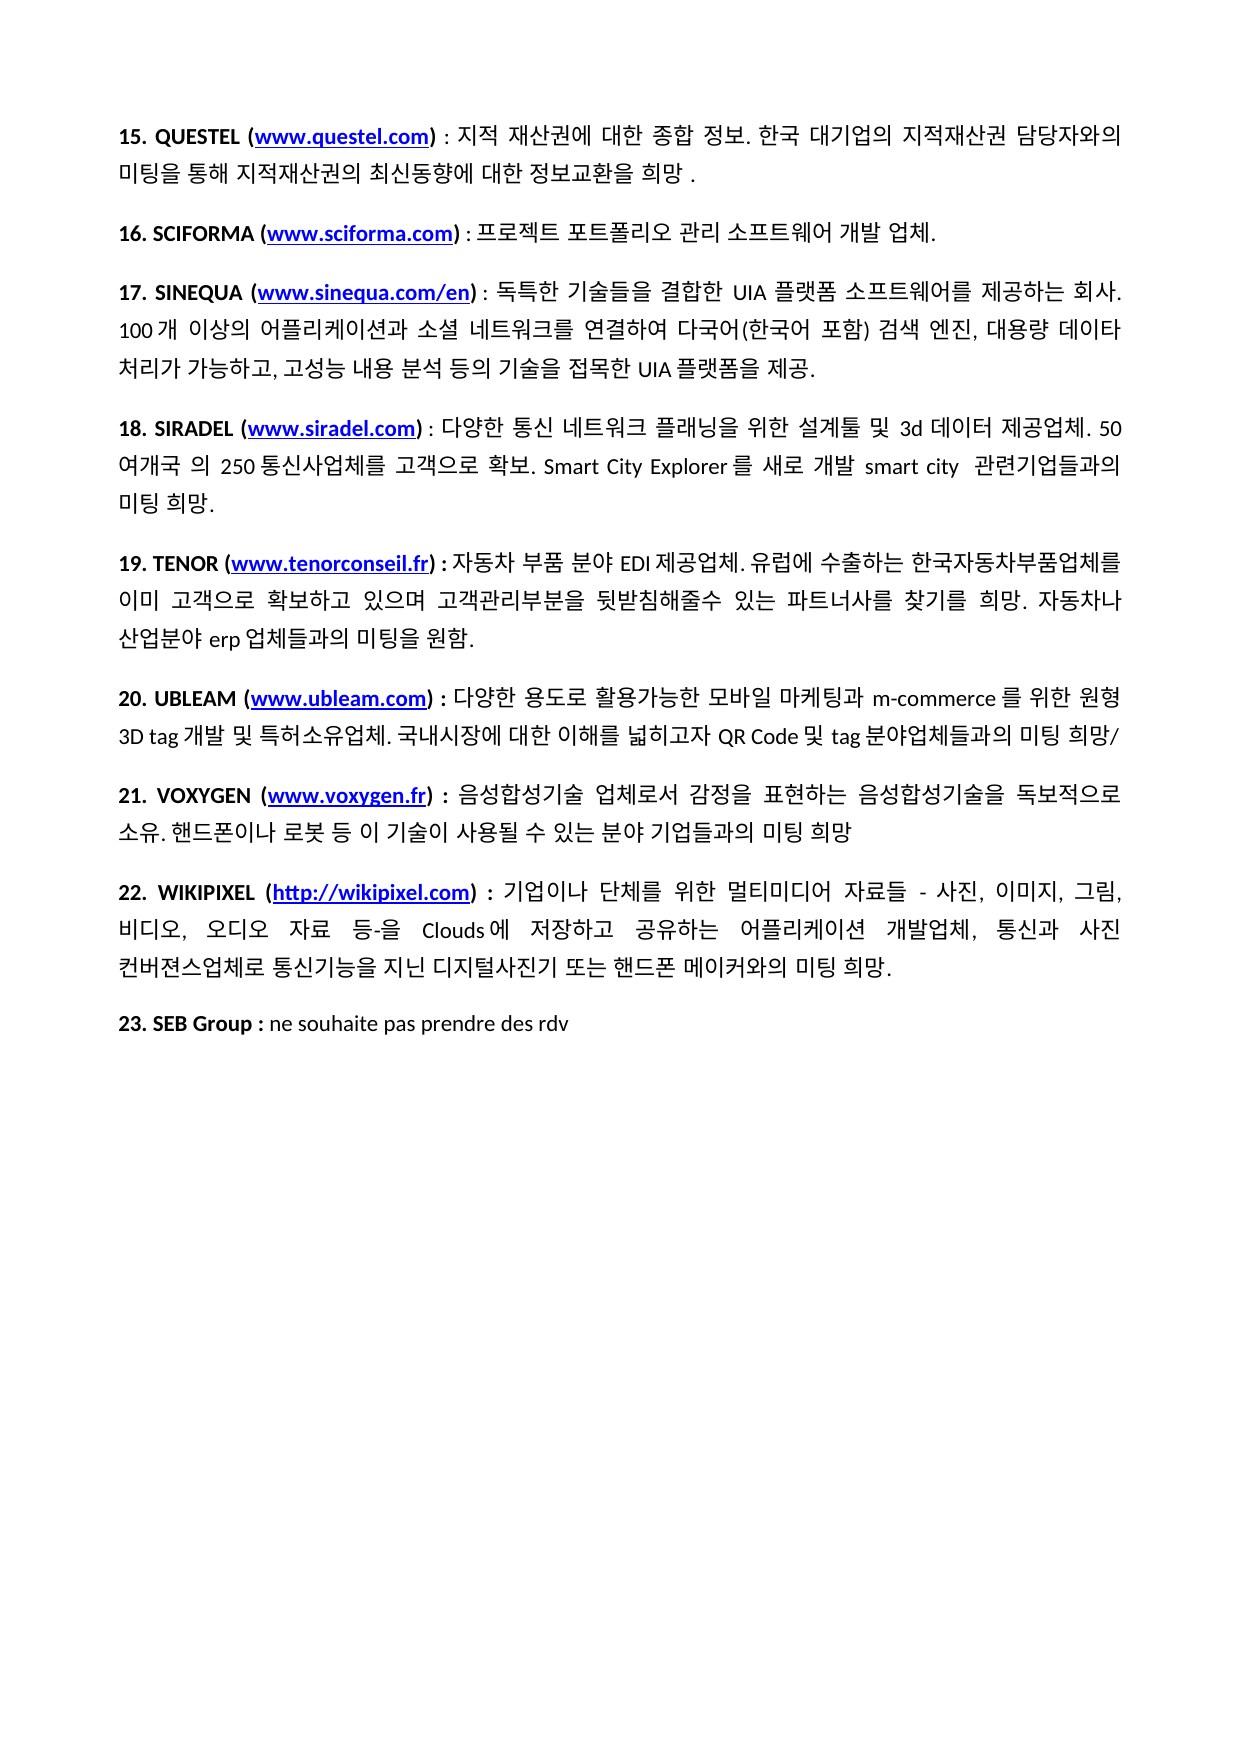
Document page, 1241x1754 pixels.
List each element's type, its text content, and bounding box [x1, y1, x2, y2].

text 22. WIKIPIXEL (http://wikipixel.com) : 기업이나 단체를 위한 멀티미디어 자료들 - 사진, 이미지, 그림, 비디오, 오디오 자료 등-을 Clouds에 저장하고 공유하는 어플리케이션 개발업체, 통신과 사진 컨버젼스업체로 통신기능을 지닌 디지털사진기 또는 핸드폰 메이커와의 미팅 희망. [118, 874, 1122, 983]
text 19. TENOR (www.tenorconseil.fr) : 자동차 부품 분야 EDI제공업체. 유럽에 수출하는 한국자동차부품업체를 이미 고객으로 확보하고 있으며 고객관리부분을 뒷받침해줄수 있는 파트너사를 찾기를 희망. 자동차나 산업분야 erp업체들과의 미팅을 원함. [118, 544, 1122, 654]
text 17. SINEQUA (www.sinequa.com/en) : 독특한 기술들을 결합한 UIA 플랫폼 소프트웨어를 제공하는 회사. 100개 이상의 어플리케이션과 소셜 네트워크를 연결하여 다국어(한국어 포함) 검색 엔진, 대용량 데이타 처리가 가능하고, 고성능 내용 분석 등의 기술을 접목한 UIA 플랫폼을 제공. [118, 274, 1122, 384]
text 21. VOXYGEN (www.voxygen.fr) : 음성합성기술 업체로서 감정을 표현하는 음성합성기술을 독보적으로 소유. 핸드폰이나 로봇 등 이 기술이 사용될 수 있는 분야 기업들과의 미팅 희망 [118, 777, 1122, 848]
text 20. UBLEAM (www.ubleam.com) : 다양한 용도로 활용가능한 모바일 마케팅과 m-commerce를 위한 원형 3D tag 개발 및 특허소유업체. 국내시장에 대한 이해를 넓히고자 QR Code 및 tag분야업체들과의 미팅 희망/ [118, 680, 1122, 751]
text 18. SIRADEL (www.siradel.com) : 다양한 통신 네트워크 플래닝을 위한 설계툴 및 3d 데이터 제공업체. 50여개국 의 250통신사업체를 고객으로 확보. Smart City Explorer를 새로 개발 smart city 관련기업들과의 미팅 희망. [118, 409, 1122, 519]
text 15. QUESTEL (www.questel.com) : 지적 재산권에 대한 종합 정보. 한국 대기업의 지적재산권 담당자와의 미팅을 통해 지적재산권의 최신동향에 대한 정보교환을 희망 . [118, 118, 1122, 189]
text 16. SCIFORMA (www.sciforma.com) : 프로젝트 포트폴리오 관리 소프트웨어 개발 업체. [118, 215, 1122, 248]
text 23. SEB Group : ne souhaite pas prendre des rdv [118, 1009, 1122, 1037]
